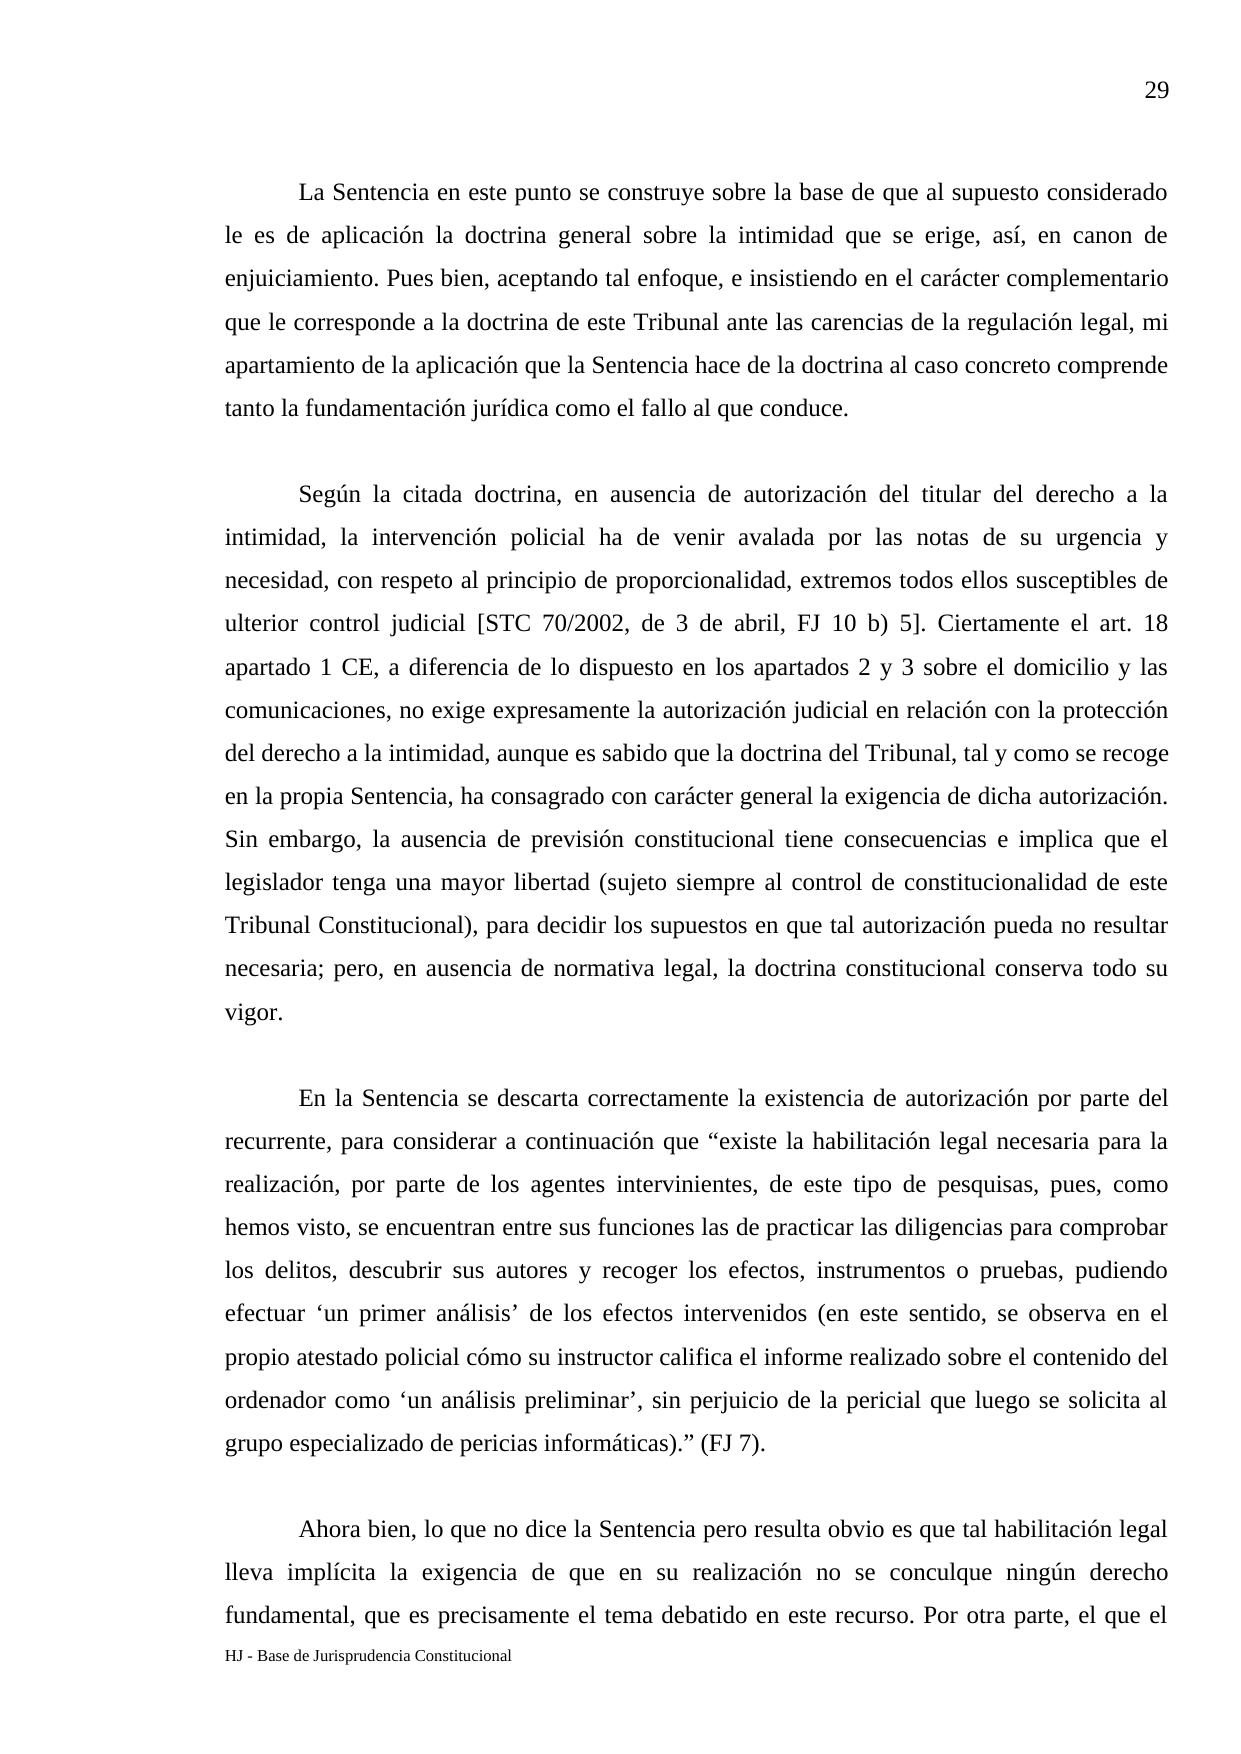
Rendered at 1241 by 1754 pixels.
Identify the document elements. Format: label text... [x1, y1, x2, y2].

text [224, 1514, 1169, 1629]
text En la Sentencia se descarta correctamente la existencia de autorización por parte del recurrente, para considerar a continuación que “existe la habilitación legal necesaria para la realización, por parte de los agentes intervinientes, de este tipo de pesquisas, pues, como hemos visto, se encuentran entre sus funciones las de practicar las diligencias para comprobar los delitos, descubrir sus autores y recoger los efectos, instrumentos o pruebas, pudiendo efectuar ‘un primer análisis’ de los efectos intervenidos (en este sentido, se observa en el propio atestado policial cómo su instructor califica el informe realizado sobre el contenido del ordenador como ‘un análisis preliminar’, sin perjuicio de la pericial que luego se solicita al grupo especializado de pericias informáticas).” (FJ 7). [224, 1083, 1169, 1457]
text La Sentencia en este punto se construye sobre la base de que al supuesto considerado le es de aplicación la doctrina general sobre la intimidad que se erige, así, en canon de enjuiciamiento. Pues bien, aceptando tal enfoque, e insistiendo en el carácter complementario que le corresponde a la doctrina de este Tribunal ante las carencias de la regulación legal, mi apartamiento de la aplicación que la Sentencia hace de la doctrina al caso concreto comprende tanto la fundamentación jurídica como el fallo al que conduce. [224, 177, 1169, 422]
text Según la citada doctrina, en ausencia de autorización del titular del derecho a la intimidad, la intervención policial ha de venir avalada por las notas de su urgencia y necesidad, con respeto al principio de proporcionalidad, extremos todos ellos susceptibles de ulterior control judicial [STC 70/2002, de 3 de abril, FJ 10 b) 5]. Ciertamente el art. 18 apartado 1 CE, a diferencia de lo dispuesto en los apartados 2 y 3 sobre el domicilio y las comunicaciones, no exige expresamente la autorización judicial en relación con la protección del derecho a la intimidad, aunque es sabido que la doctrina del Tribunal, tal y como se recoge en la propia Sentencia, ha consagrado con carácter general la exigencia de dicha autorización. Sin embargo, la ausencia de previsión constitucional tiene consecuencias e implica que el legislador tenga una mayor libertad (sujeto siempre al control de constitucionalidad de este Tribunal Constitucional), para decidir los supuestos en que tal autorización pueda no resultar necesaria; pero, en ausencia de normativa legal, la doctrina constitucional conserva todo su vigor. [224, 479, 1169, 1025]
